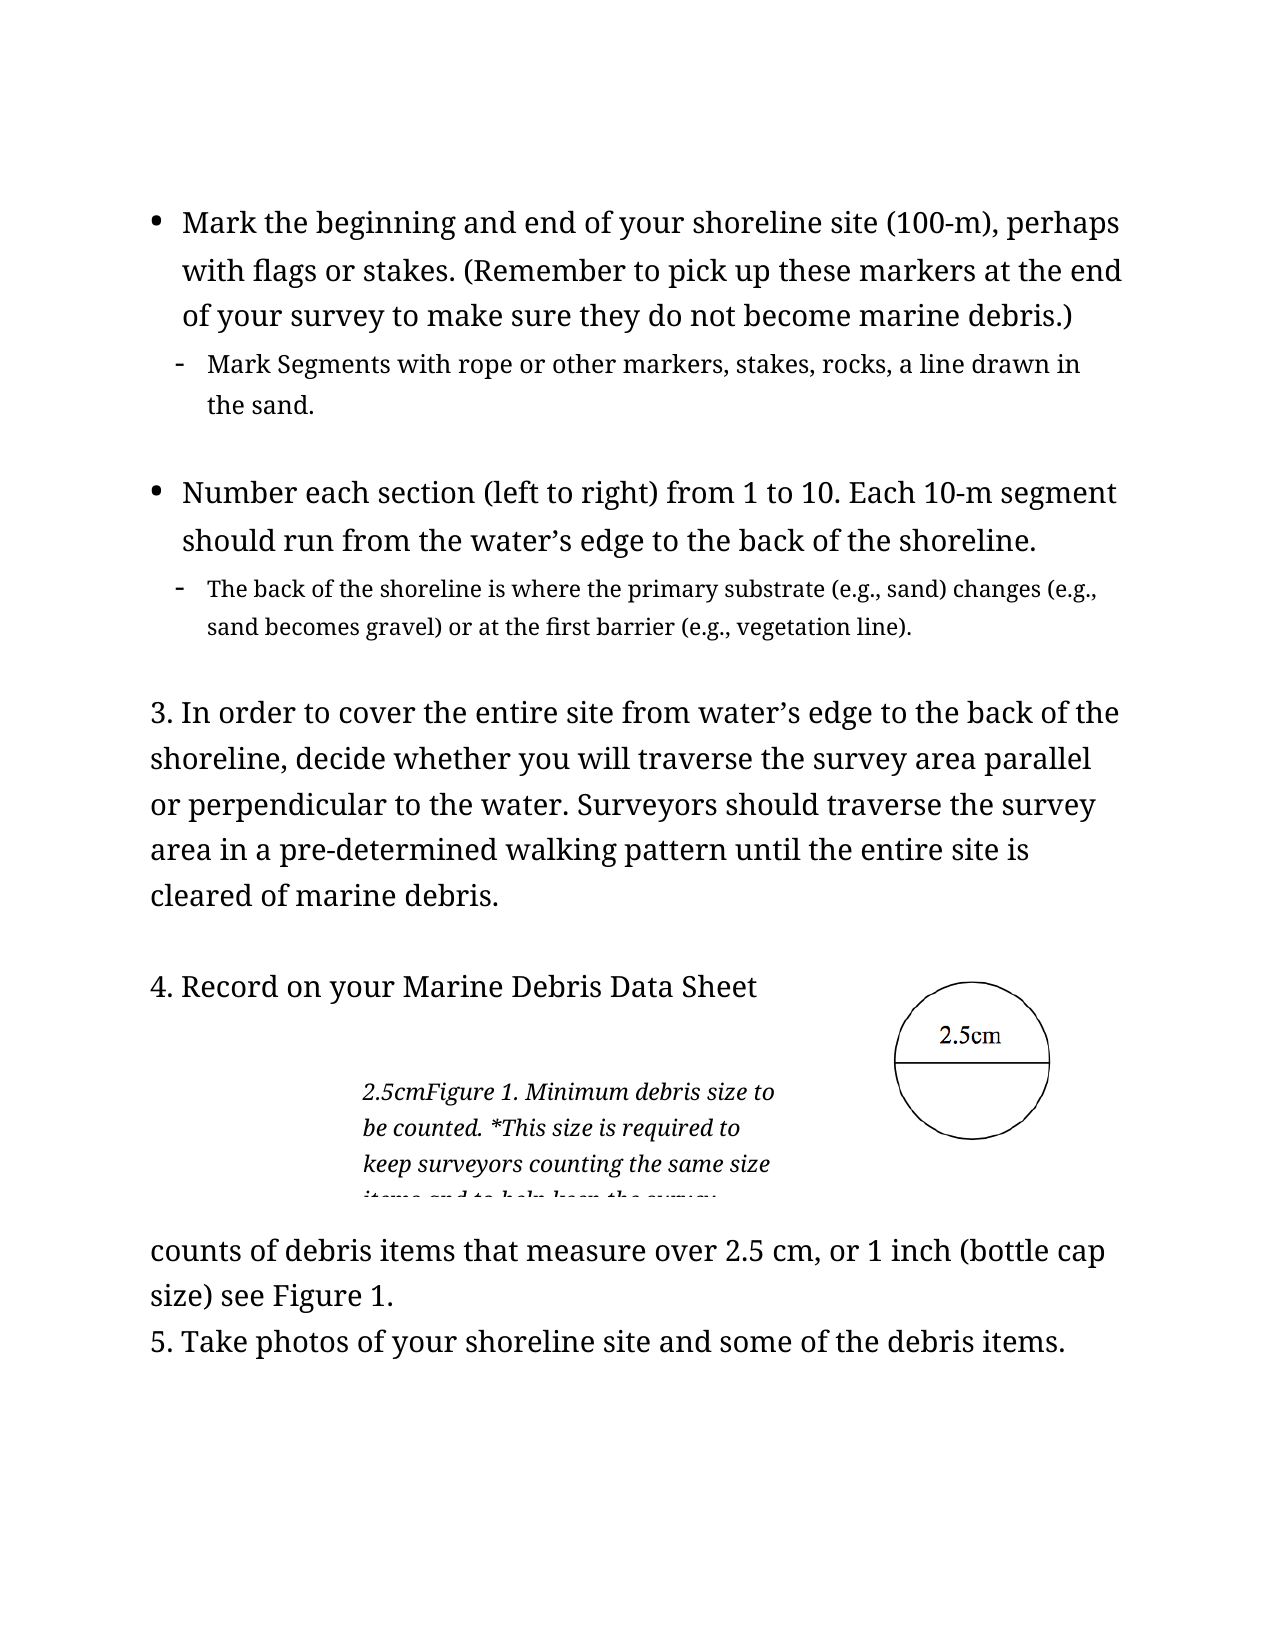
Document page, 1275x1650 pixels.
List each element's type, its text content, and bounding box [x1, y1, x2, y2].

list Number each section (left to right) from 1 to 10. Each 10-m segment should run from the water’s edge to the back of the shoreline. [150, 466, 1125, 559]
text 4. Record on your Marine Debris Data Sheet counts of debris items that measure over 2.5 cm, or 1 inch (bottle cap size) see Figure 1. [150, 967, 1125, 1315]
text 5. Take photos of your shoreline site and some of the debris items. [150, 1321, 1125, 1361]
list The back of the shoreline is where the primary substrate (e.g., sand) changes (e.g., sand becomes gravel) or at the first barrier (e.g., vegetation line). [175, 565, 1125, 642]
picture [862, 969, 1111, 1160]
list Mark the beginning and end of your shoreline site (100-m), perhaps with flags or stakes. (Remember to pick up these markers at the end of your survey to make sure they do not become marine debris.) [150, 196, 1125, 335]
text 3. In order to cover the entire site from water’s edge to the back of the shoreline, decide whether you will traverse the survey area parallel or perpendicular to the water. Surveyors should traverse the survey area in a pre-determined walking pattern until the entire site is cleared of marine debris. [150, 693, 1125, 915]
list Mark Segments with rope or other markers, stakes, rocks, a line drawn in the sand. [175, 341, 1125, 421]
